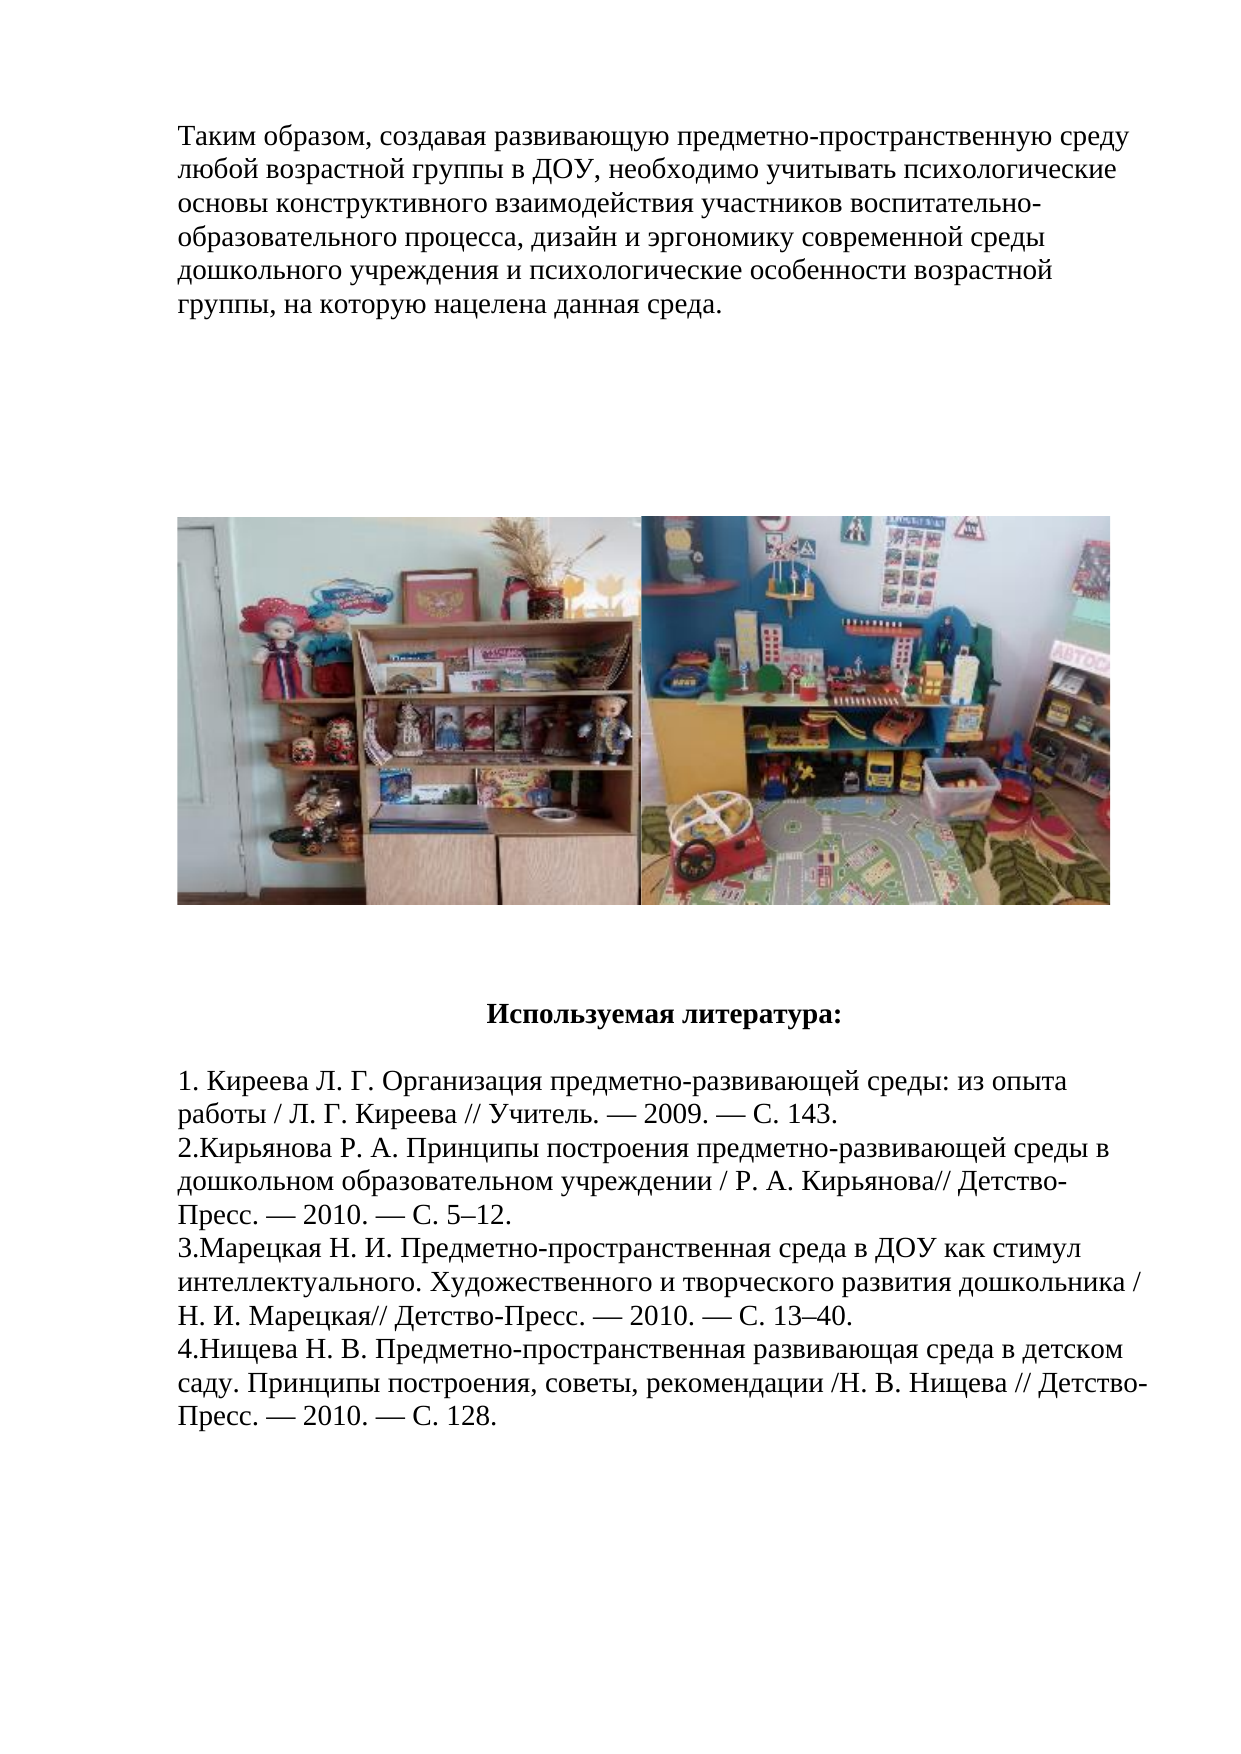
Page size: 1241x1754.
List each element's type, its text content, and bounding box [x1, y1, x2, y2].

text 1. Киреева Л. Г. Организация предметно-развивающей среды: из опыта работы / Л. Г. Киреева // Учитель. — 2009. — С. 143. 2.Кирьянова Р. А. Принципы построения предметно-развивающей среды в дошкольном образовательном учреждении / Р. А. Кирьянова// Детство- Пресс. — 2010. — С. 5–12. 3.Марецкая Н. И. Предметно-пространственная среда в ДОУ как стимул интеллектуального. Художественного и творческого развития дошкольника / Н. И. Марецкая// Детство-Пресс. — 2010. — С. 13–40. 4.Нищева Н. В. Предметно-пространственная развивающая среда в детском саду. Принципы построения, советы, рекомендации /Н. В. Нищева // Детство-Пресс. — 2010. — С. 128. [177, 1029, 1152, 1456]
text Используемая литература: [177, 996, 1152, 1029]
picture [177, 516, 1110, 905]
text Таким образом, создавая развивающую предметно-пространственную среду любой возрастной группы в ДОУ, необходимо учитывать психологические основы конструктивного взаимодействия участников воспитательно-образовательного процесса, дизайн и эргономику современной среды дошкольного учреждения и психологические особенности возрастной группы, на которую нацелена данная среда. [177, 118, 1152, 319]
